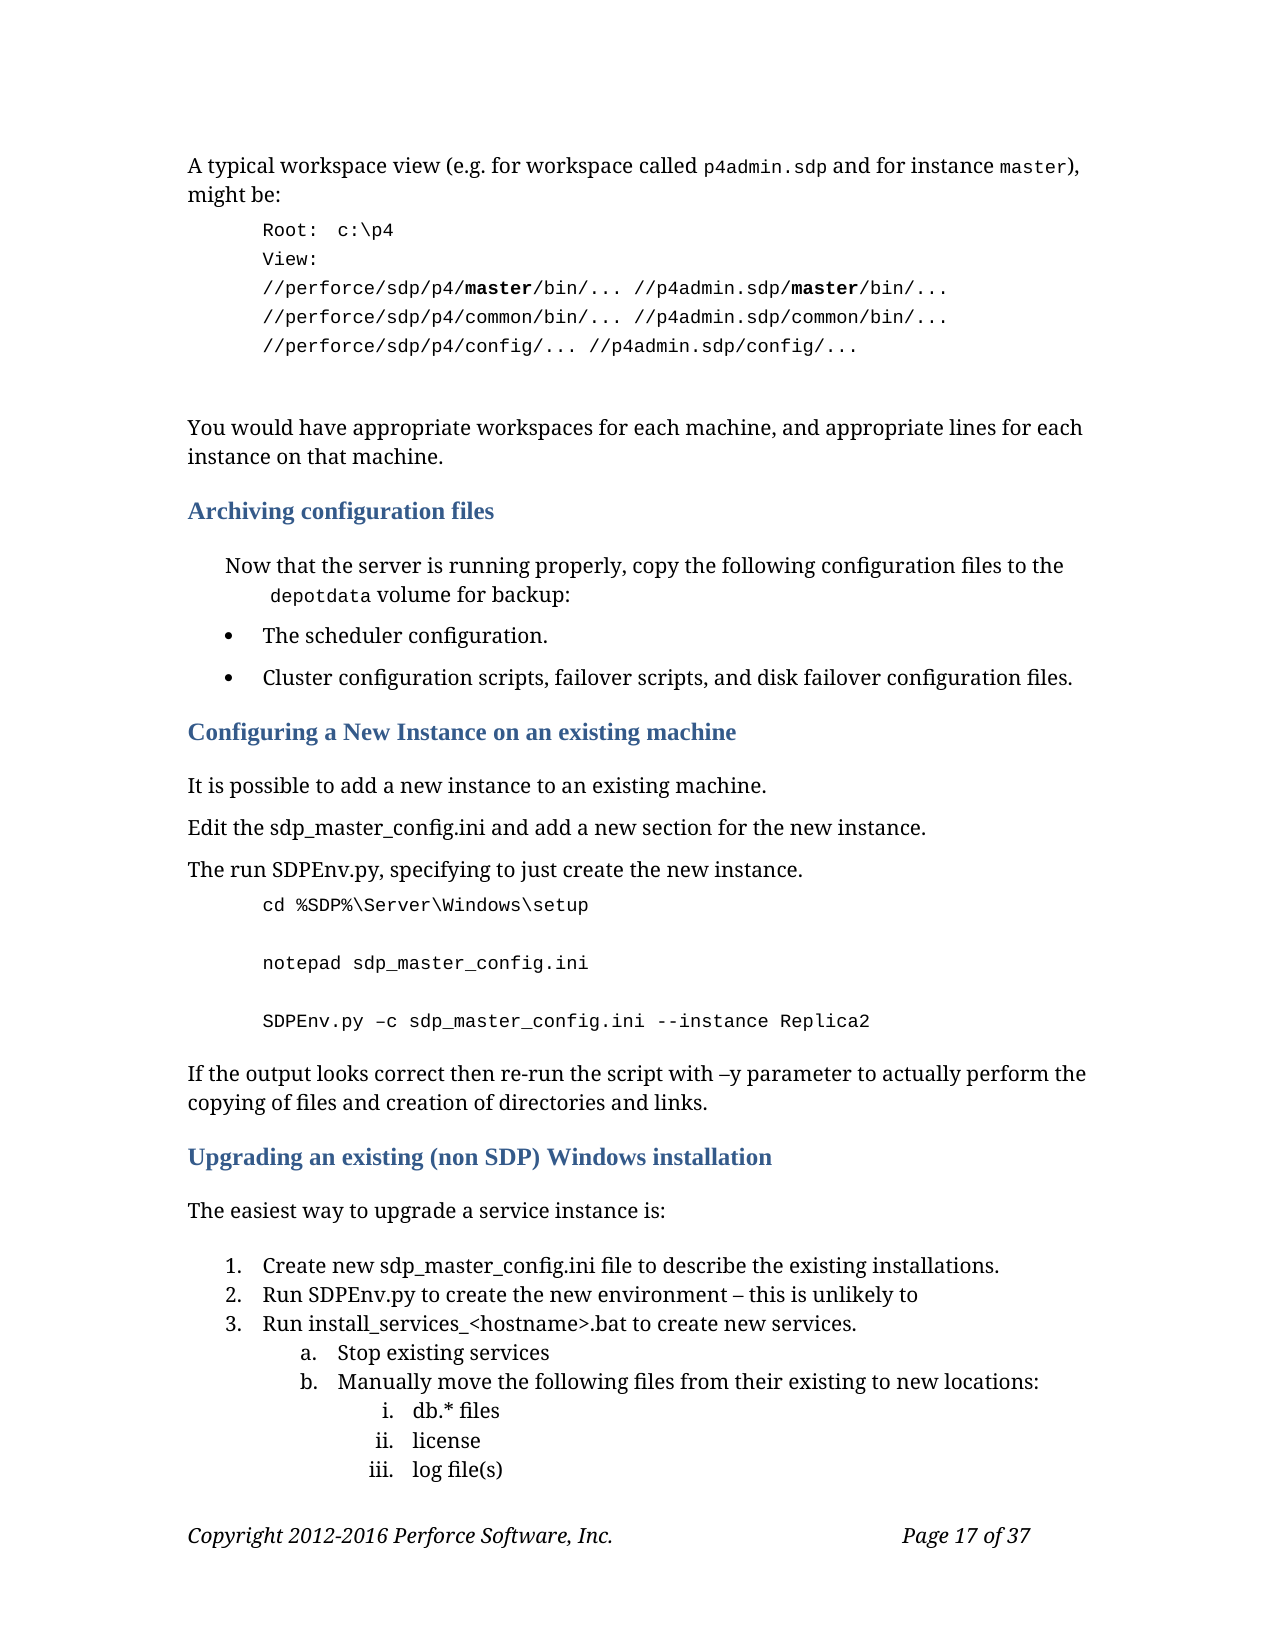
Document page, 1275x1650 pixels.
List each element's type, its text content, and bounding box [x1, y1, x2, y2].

list Cluster configuration scripts, failover scripts, and disk failover configuration files. [225, 662, 1087, 692]
text If the output looks correct then re-run the script with –y parameter to actually perform the copying of files and creation of directories and links. [187, 1058, 1087, 1117]
text //perforce/sdp/p4/common/bin/... //p4admin.sdp/common/bin/... [262, 300, 1087, 329]
list log file(s) [394, 1454, 1087, 1483]
list The scheduler configuration. [225, 621, 1087, 650]
text Root: c:\p4 [262, 212, 1087, 242]
text SDPEnv.py –c sdp_master_config.ini --instance Replica2 [262, 1004, 1087, 1033]
list license [394, 1425, 1087, 1454]
list Create new sdp_master_config.ini file to describe the existing installations. [225, 1250, 1087, 1279]
list Manually move the following files from their existing to new locations: [300, 1367, 1087, 1396]
list db.* files [394, 1396, 1087, 1425]
text Edit the sdp_master_config.ini and add a new section for the new instance. [187, 812, 1087, 842]
text View: [262, 242, 1087, 271]
subtitle Upgrading an existing (non SDP) Windows installation [187, 1142, 1087, 1171]
list Run SDPEnv.py to create the new environment – this is unlikely to [225, 1279, 1087, 1308]
text A typical workspace view (e.g. for workspace called p4admin.sdp and for instance master), might be: [187, 150, 1087, 208]
text cd %SDP%\Server\Windows\setup [262, 887, 1087, 917]
text notepad sdp_master_config.ini [262, 946, 1087, 975]
list Stop existing services [300, 1337, 1087, 1367]
text The run SDPEnv.py, specifying to just create the new instance. [187, 854, 1087, 883]
text Now that the server is running properly, copy the following configuration files to the depotdata volume for backup: [225, 550, 1087, 608]
subtitle Archiving configuration files [187, 496, 1087, 525]
text You would have appropriate workspaces for each machine, and appropriate lines for each instance on that machine. [187, 412, 1087, 471]
text //perforce/sdp/p4/config/... //p4admin.sdp/config/... [262, 329, 1087, 358]
text //perforce/sdp/p4/master/bin/... //p4admin.sdp/master/bin/... [262, 271, 1087, 300]
subtitle Configuring a New Instance on an existing machine [187, 717, 1087, 746]
text It is possible to add a new instance to an existing machine. [187, 771, 1087, 800]
list Run install_services_<hostname>.bat to create new services. [225, 1308, 1087, 1337]
text The easiest way to upgrade a service instance is: [187, 1196, 1087, 1225]
